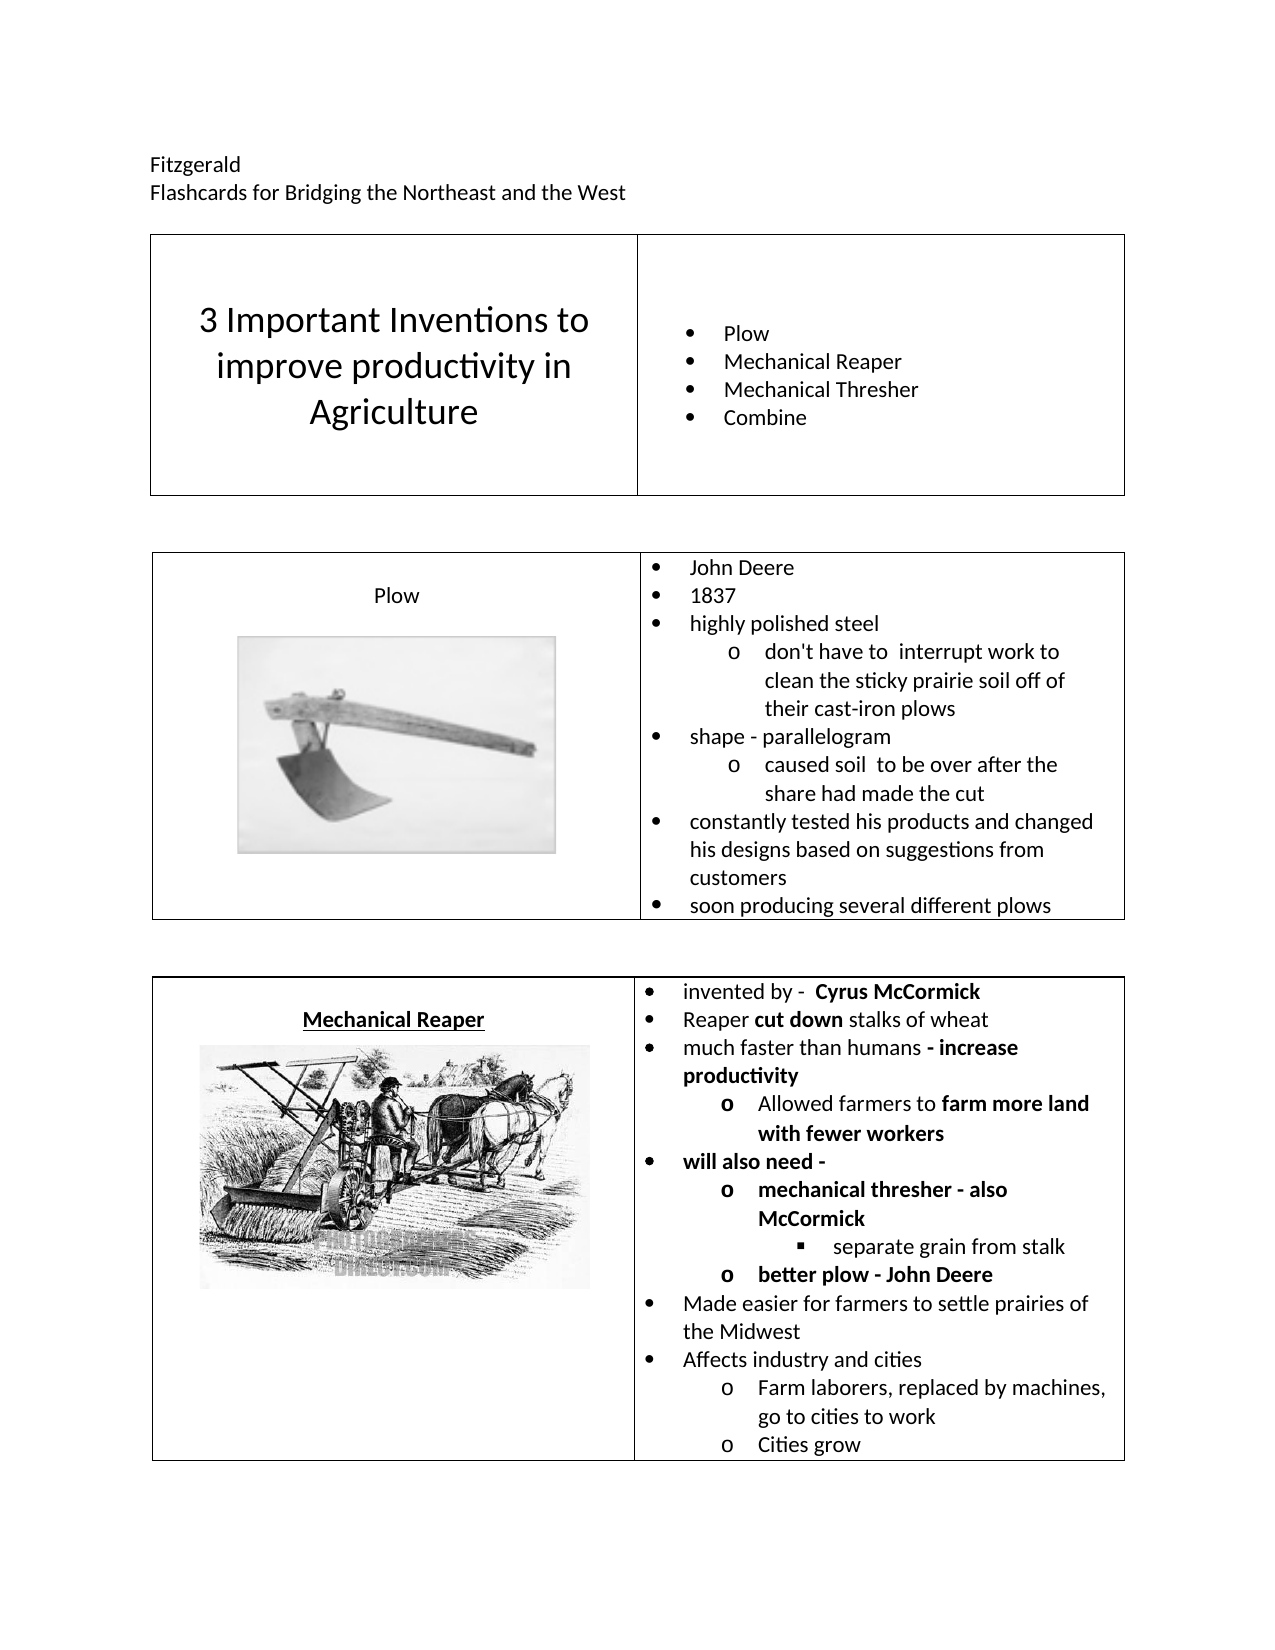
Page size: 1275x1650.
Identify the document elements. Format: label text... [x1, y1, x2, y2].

table_header John Deere 1837 highly polished steel don't have to interrupt work to clean the sticky prairie soil off of their cast-iron plows shape - parallelogram caused soil to be over after the share had made the cut constantly tested his products and changed his designs based on suggestions from customers soon producing several different plows [641, 553, 1124, 919]
picture [237, 636, 557, 854]
text Fitzgerald [150, 150, 1125, 178]
table_header Plow Mechanical Reaper Mechanical Thresher Combine [638, 235, 1124, 495]
table_header invented by - Cyrus McCormick Reaper cut down stalks of wheat much faster than humans - increase productivity Allowed farmers to farm more land with fewer workers will also need - mechanical thresher - also McCormick separate grain from stalk better plow - John Deere Made easier for farmers to settle prairies of the Midwest Affects industry and cities Farm laborers, replaced by machines, go to cities to work Cities grow [635, 978, 1124, 1459]
picture [199, 1045, 590, 1289]
text Flashcards for Bridging the Northeast and the West [150, 178, 1125, 206]
table_header 3 Important Inventions to improve productivity in Agriculture [151, 235, 637, 495]
table_header Mechanical Reaper [153, 978, 634, 1459]
table_header Plow [153, 553, 640, 919]
